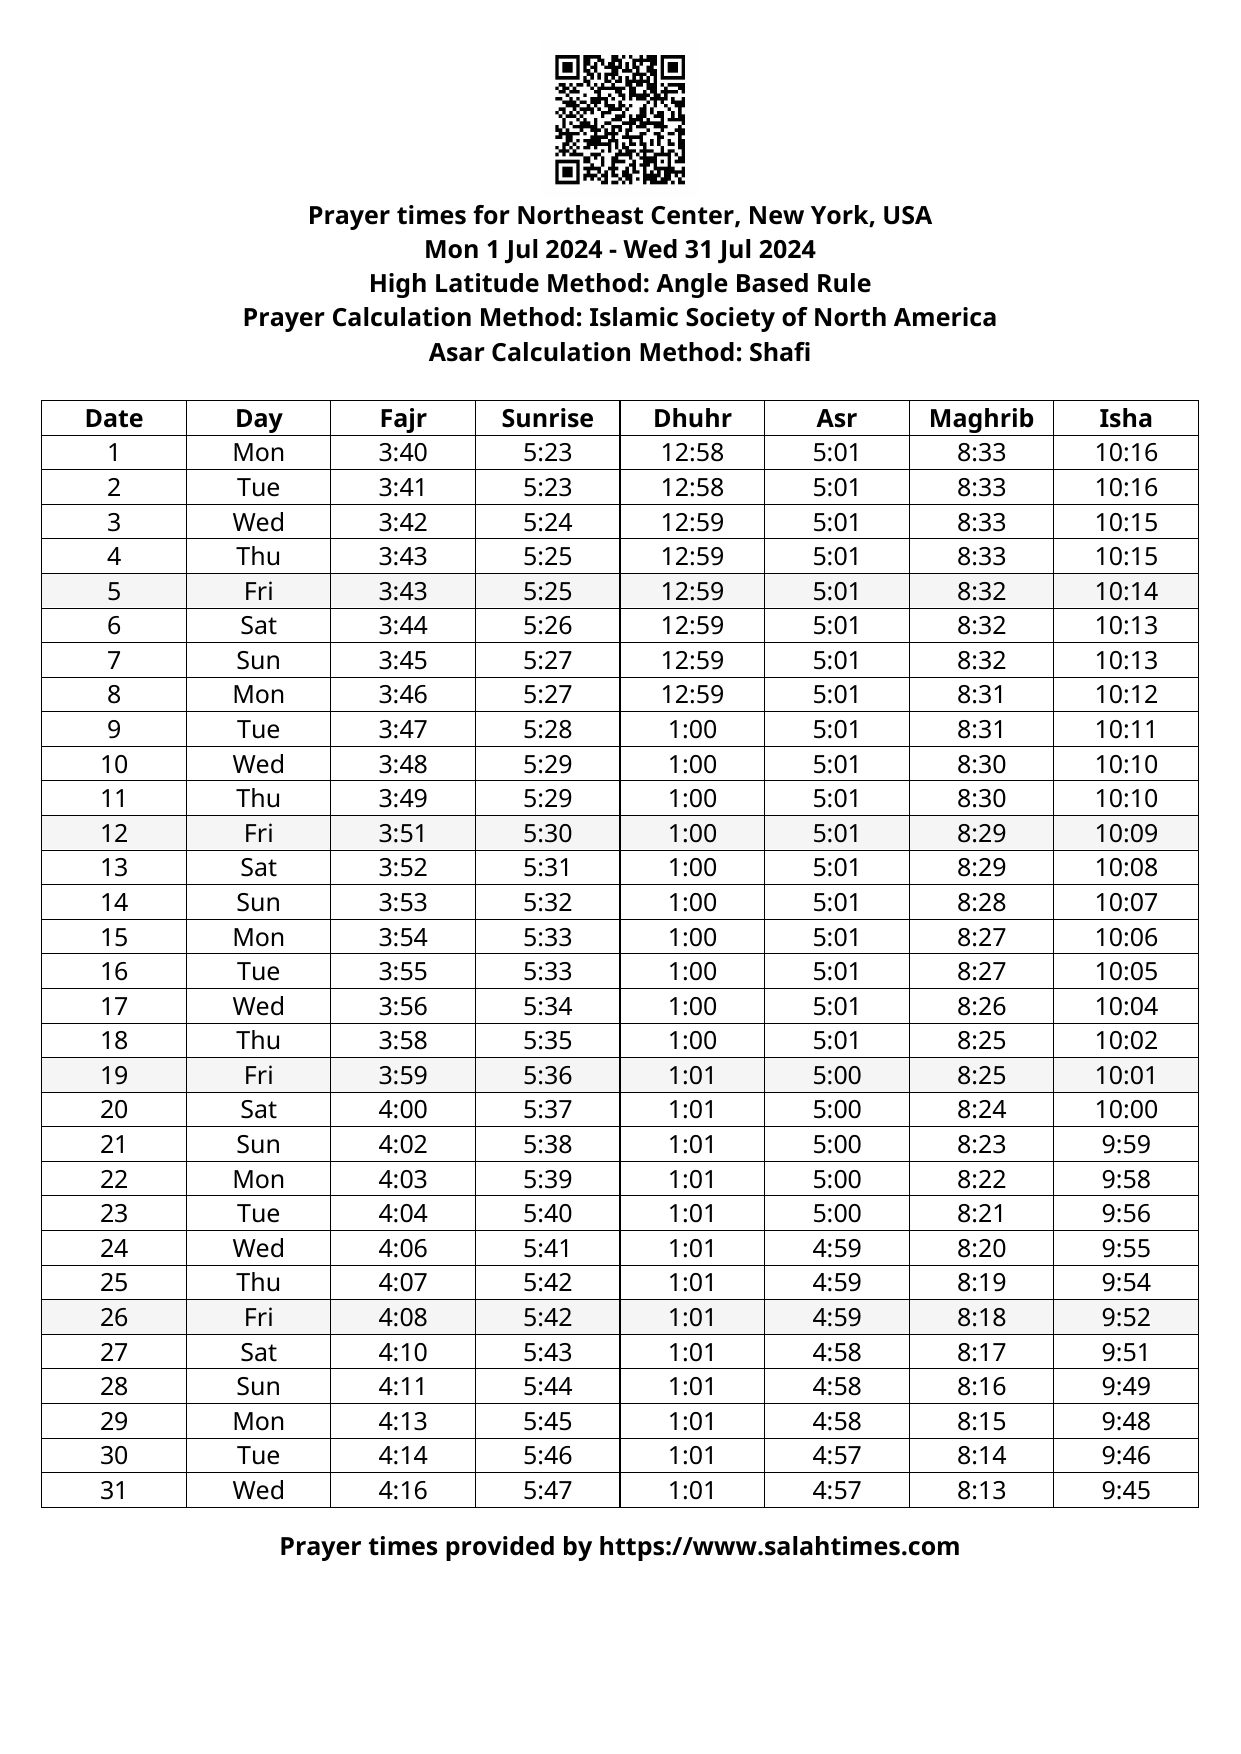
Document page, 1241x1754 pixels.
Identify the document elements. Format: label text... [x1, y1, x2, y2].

table_cell 8:24 [910, 1093, 1053, 1126]
table_cell 1:01 [621, 1369, 764, 1403]
table_cell 5:23 [476, 470, 619, 504]
table_cell 9:54 [1054, 1266, 1198, 1299]
table_cell 10:07 [1054, 885, 1198, 919]
table_cell 5:27 [476, 643, 619, 677]
table_cell 5:23 [476, 436, 619, 469]
table_cell 22 [42, 1162, 186, 1195]
table_cell 4:57 [765, 1473, 909, 1507]
table_cell 10:04 [1054, 989, 1198, 1022]
table_cell 5:01 [765, 920, 909, 953]
table_cell 5:01 [765, 539, 909, 573]
table_cell 3 [42, 505, 186, 538]
table_cell 1:01 [621, 1196, 764, 1230]
table_cell 31 [42, 1473, 186, 1507]
table_cell 12:59 [621, 678, 764, 711]
table_cell 8:22 [910, 1162, 1053, 1195]
table_cell Sat [187, 851, 330, 884]
table_cell 3:52 [331, 851, 475, 884]
table_cell Mon [187, 1404, 330, 1437]
table_cell 12:58 [621, 436, 764, 469]
table_cell 8:25 [910, 1058, 1053, 1092]
table_cell 6 [42, 609, 186, 642]
table_cell 8:18 [910, 1300, 1053, 1334]
table_cell 5:33 [476, 920, 619, 953]
table_cell Tue [187, 1439, 330, 1472]
table_cell Wed [187, 747, 330, 780]
table_cell 9:55 [1054, 1231, 1198, 1264]
table_cell 1:01 [621, 1335, 764, 1368]
table_cell 8:21 [910, 1196, 1053, 1230]
table_cell 5:42 [476, 1266, 619, 1299]
table_cell 5:01 [765, 989, 909, 1022]
table_cell 5:28 [476, 712, 619, 746]
table_cell 3:42 [331, 505, 475, 538]
table_cell 5:40 [476, 1196, 619, 1230]
table_cell 5:31 [476, 851, 619, 884]
table_cell 5:33 [476, 954, 619, 988]
table_cell 4:58 [765, 1369, 909, 1403]
text Prayer times for Northeast Center, New York, USA [42, 198, 1198, 232]
table_cell 5:45 [476, 1404, 619, 1437]
table_cell 9:48 [1054, 1404, 1198, 1437]
table_cell 11 [42, 781, 186, 815]
table_cell 10:10 [1054, 781, 1198, 815]
table_cell 8:14 [910, 1439, 1053, 1472]
table_cell 5:24 [476, 505, 619, 538]
table_cell 5:01 [765, 470, 909, 504]
table_cell Tue [187, 1196, 330, 1230]
table_cell Fri [187, 1300, 330, 1334]
table_cell 5:01 [765, 678, 909, 711]
table_cell Mon [187, 678, 330, 711]
table_cell 5:00 [765, 1162, 909, 1195]
table_cell 3:54 [331, 920, 475, 953]
table_cell 27 [42, 1335, 186, 1368]
table_cell 10:05 [1054, 954, 1198, 988]
table_cell 5:29 [476, 747, 619, 780]
table_cell 10:06 [1054, 920, 1198, 953]
table_cell 5:29 [476, 781, 619, 815]
table_cell 9:49 [1054, 1369, 1198, 1403]
table_cell 8:33 [910, 539, 1053, 573]
table_cell 3:43 [331, 539, 475, 573]
table_cell 5:01 [765, 747, 909, 780]
table_cell 15 [42, 920, 186, 953]
table_cell 3:53 [331, 885, 475, 919]
table_cell 5:47 [476, 1473, 619, 1507]
table_cell 29 [42, 1404, 186, 1437]
table_cell 10:11 [1054, 712, 1198, 746]
table_cell 10:16 [1054, 436, 1198, 469]
table_cell 4:59 [765, 1231, 909, 1264]
table_cell 8:30 [910, 781, 1053, 815]
table_cell 5:41 [476, 1231, 619, 1264]
table_cell 4:16 [331, 1473, 475, 1507]
table_cell 26 [42, 1300, 186, 1334]
table_cell Wed [187, 1473, 330, 1507]
table_cell 2 [42, 470, 186, 504]
table_cell 10:00 [1054, 1093, 1198, 1126]
table_cell 5:01 [765, 781, 909, 815]
table_cell 8:32 [910, 643, 1053, 677]
table_cell 8:27 [910, 920, 1053, 953]
table_header Maghrib [910, 401, 1053, 434]
table_cell 8:15 [910, 1404, 1053, 1437]
table_cell 1:00 [621, 954, 764, 988]
table_cell 10:16 [1054, 470, 1198, 504]
table_cell 8:26 [910, 989, 1053, 1022]
table_cell 5:30 [476, 816, 619, 849]
table_cell Mon [187, 1162, 330, 1195]
table_cell Mon [187, 920, 330, 953]
table_cell 4:06 [331, 1231, 475, 1264]
table_cell 4:10 [331, 1335, 475, 1368]
text Mon 1 Jul 2024 - Wed 31 Jul 2024 [42, 232, 1198, 266]
table_cell 3:44 [331, 609, 475, 642]
table_cell 5 [42, 574, 186, 607]
table_cell 5:26 [476, 609, 619, 642]
table_cell 10:15 [1054, 539, 1198, 573]
table_cell 8:16 [910, 1369, 1053, 1403]
table_cell 9:56 [1054, 1196, 1198, 1230]
table_cell Wed [187, 989, 330, 1022]
table_cell 5:01 [765, 816, 909, 849]
table_cell 8:32 [910, 609, 1053, 642]
table_cell 3:40 [331, 436, 475, 469]
table_cell 8:29 [910, 851, 1053, 884]
table_cell 10:12 [1054, 678, 1198, 711]
table_cell 5:36 [476, 1058, 619, 1092]
table_cell 1:00 [621, 781, 764, 815]
table_cell 8:23 [910, 1127, 1053, 1161]
table_cell 5:00 [765, 1058, 909, 1092]
table_cell 1:00 [621, 1024, 764, 1057]
table_cell 8:13 [910, 1473, 1053, 1507]
table_cell Sun [187, 885, 330, 919]
table_cell 8:25 [910, 1024, 1053, 1057]
table_cell 1:01 [621, 1266, 764, 1299]
table_cell 3:47 [331, 712, 475, 746]
table_cell 3:59 [331, 1058, 475, 1092]
table_cell 5:01 [765, 643, 909, 677]
table_cell 5:01 [765, 505, 909, 538]
table_cell 9:51 [1054, 1335, 1198, 1368]
table_cell 9:58 [1054, 1162, 1198, 1195]
table_cell 4:02 [331, 1127, 475, 1161]
table_cell 20 [42, 1093, 186, 1126]
table_cell 4:13 [331, 1404, 475, 1437]
table_cell 8:33 [910, 436, 1053, 469]
table_cell 8:19 [910, 1266, 1053, 1299]
table_cell 1:00 [621, 920, 764, 953]
text Prayer Calculation Method: Islamic Society of North America [42, 300, 1198, 334]
table_cell 4:58 [765, 1335, 909, 1368]
table_cell 1:00 [621, 712, 764, 746]
table_cell 5:43 [476, 1335, 619, 1368]
table_cell 12:59 [621, 539, 764, 573]
table_cell 10 [42, 747, 186, 780]
table_cell 12 [42, 816, 186, 849]
table_cell 1:00 [621, 816, 764, 849]
table_header Isha [1054, 401, 1198, 434]
table_header Day [187, 401, 330, 434]
table_header Fajr [331, 401, 475, 434]
table_cell 5:34 [476, 989, 619, 1022]
table_cell 10:13 [1054, 643, 1198, 677]
table_cell 5:01 [765, 1024, 909, 1057]
table_cell 30 [42, 1439, 186, 1472]
table_cell 4:08 [331, 1300, 475, 1334]
table_cell 12:59 [621, 574, 764, 607]
table_cell 5:01 [765, 712, 909, 746]
table_cell 10:14 [1054, 574, 1198, 607]
table_cell Wed [187, 1231, 330, 1264]
table_cell 9:52 [1054, 1300, 1198, 1334]
table_cell Thu [187, 1266, 330, 1299]
table_cell 1:01 [621, 1300, 764, 1334]
table_cell Sat [187, 609, 330, 642]
table_cell 5:37 [476, 1093, 619, 1126]
table_cell 5:25 [476, 574, 619, 607]
table_cell 5:00 [765, 1127, 909, 1161]
table_cell Tue [187, 712, 330, 746]
table_cell 1 [42, 436, 186, 469]
table_cell 5:25 [476, 539, 619, 573]
table_cell 5:01 [765, 436, 909, 469]
table_cell 3:55 [331, 954, 475, 988]
table_cell 19 [42, 1058, 186, 1092]
table_cell Tue [187, 470, 330, 504]
table_cell 4:00 [331, 1093, 475, 1126]
table_cell 3:43 [331, 574, 475, 607]
table_cell 1:00 [621, 885, 764, 919]
table_cell 4:59 [765, 1300, 909, 1334]
table_cell Thu [187, 1024, 330, 1057]
table_cell Thu [187, 781, 330, 815]
table_cell 9:45 [1054, 1473, 1198, 1507]
table_cell 5:01 [765, 885, 909, 919]
table_cell 10:02 [1054, 1024, 1198, 1057]
table_cell 8:30 [910, 747, 1053, 780]
table_cell Fri [187, 574, 330, 607]
table_cell 1:00 [621, 747, 764, 780]
table_cell 10:01 [1054, 1058, 1198, 1092]
table_cell 4:59 [765, 1266, 909, 1299]
table_cell 8:31 [910, 712, 1053, 746]
table_cell 3:41 [331, 470, 475, 504]
table_cell Sat [187, 1335, 330, 1368]
table_cell Sun [187, 1127, 330, 1161]
table_cell 5:39 [476, 1162, 619, 1195]
picture [542, 41, 699, 198]
table_cell 1:00 [621, 851, 764, 884]
table_cell 4:07 [331, 1266, 475, 1299]
table_cell Sat [187, 1093, 330, 1126]
table_cell Tue [187, 954, 330, 988]
table_cell 4:03 [331, 1162, 475, 1195]
table_cell 14 [42, 885, 186, 919]
table_cell 8:27 [910, 954, 1053, 988]
table_cell 5:42 [476, 1300, 619, 1334]
table_cell 13 [42, 851, 186, 884]
table_cell 8:20 [910, 1231, 1053, 1264]
table_cell 5:27 [476, 678, 619, 711]
table_header Asr [765, 401, 909, 434]
table_cell 1:01 [621, 1093, 764, 1126]
table_cell 25 [42, 1266, 186, 1299]
table_cell 5:00 [765, 1093, 909, 1126]
table_cell 8 [42, 678, 186, 711]
table_cell 24 [42, 1231, 186, 1264]
table_cell Sun [187, 1369, 330, 1403]
table_cell 8:32 [910, 574, 1053, 607]
table_cell Sun [187, 643, 330, 677]
table_cell 5:00 [765, 1196, 909, 1230]
table_cell 3:58 [331, 1024, 475, 1057]
table_cell Fri [187, 816, 330, 849]
table_cell 12:59 [621, 609, 764, 642]
table_cell 8:33 [910, 505, 1053, 538]
table_cell Mon [187, 436, 330, 469]
table_header Date [42, 401, 186, 434]
table_cell 3:45 [331, 643, 475, 677]
table_cell 1:01 [621, 1231, 764, 1264]
table_cell 1:01 [621, 1162, 764, 1195]
table_cell 1:01 [621, 1473, 764, 1507]
table_cell 23 [42, 1196, 186, 1230]
table_header Dhuhr [621, 401, 764, 434]
table_cell 16 [42, 954, 186, 988]
table_cell 4:14 [331, 1439, 475, 1472]
table_cell 4:57 [765, 1439, 909, 1472]
table_cell 9:59 [1054, 1127, 1198, 1161]
table_cell 5:38 [476, 1127, 619, 1161]
table_cell 4:04 [331, 1196, 475, 1230]
text Asar Calculation Method: Shafi [42, 334, 1198, 368]
table_cell 10:10 [1054, 747, 1198, 780]
table_cell 5:01 [765, 954, 909, 988]
table_header Sunrise [476, 401, 619, 434]
table_cell 3:49 [331, 781, 475, 815]
table_cell 10:08 [1054, 851, 1198, 884]
table_cell 1:01 [621, 1058, 764, 1092]
table_cell 4 [42, 539, 186, 573]
table_cell 10:15 [1054, 505, 1198, 538]
table_cell 1:01 [621, 1439, 764, 1472]
table_cell 1:00 [621, 989, 764, 1022]
table_cell 3:56 [331, 989, 475, 1022]
table_cell 1:01 [621, 1404, 764, 1437]
table_cell 8:29 [910, 816, 1053, 849]
table_cell 17 [42, 989, 186, 1022]
table_cell 5:01 [765, 851, 909, 884]
table_cell 5:46 [476, 1439, 619, 1472]
table_cell 10:09 [1054, 816, 1198, 849]
table_cell 12:58 [621, 470, 764, 504]
text High Latitude Method: Angle Based Rule [42, 266, 1198, 300]
table_cell 5:01 [765, 609, 909, 642]
table_cell 18 [42, 1024, 186, 1057]
table_cell Fri [187, 1058, 330, 1092]
table_cell 12:59 [621, 505, 764, 538]
table_cell 12:59 [621, 643, 764, 677]
table_cell 8:28 [910, 885, 1053, 919]
table_cell 9 [42, 712, 186, 746]
table_cell 5:44 [476, 1369, 619, 1403]
table_cell 8:33 [910, 470, 1053, 504]
table_cell 4:58 [765, 1404, 909, 1437]
table_cell 3:48 [331, 747, 475, 780]
table_cell 8:31 [910, 678, 1053, 711]
table_cell 1:01 [621, 1127, 764, 1161]
table_cell 28 [42, 1369, 186, 1403]
table_cell 8:17 [910, 1335, 1053, 1368]
table_cell 7 [42, 643, 186, 677]
text Prayer times provided by https://www.salahtimes.com [42, 1528, 1198, 1563]
table_cell 5:32 [476, 885, 619, 919]
table_cell Wed [187, 505, 330, 538]
table_cell Thu [187, 539, 330, 573]
table_cell 3:51 [331, 816, 475, 849]
table_cell 9:46 [1054, 1439, 1198, 1472]
table_cell 5:35 [476, 1024, 619, 1057]
table_cell 3:46 [331, 678, 475, 711]
table_cell 21 [42, 1127, 186, 1161]
table_cell 10:13 [1054, 609, 1198, 642]
table_cell 5:01 [765, 574, 909, 607]
table_cell 4:11 [331, 1369, 475, 1403]
